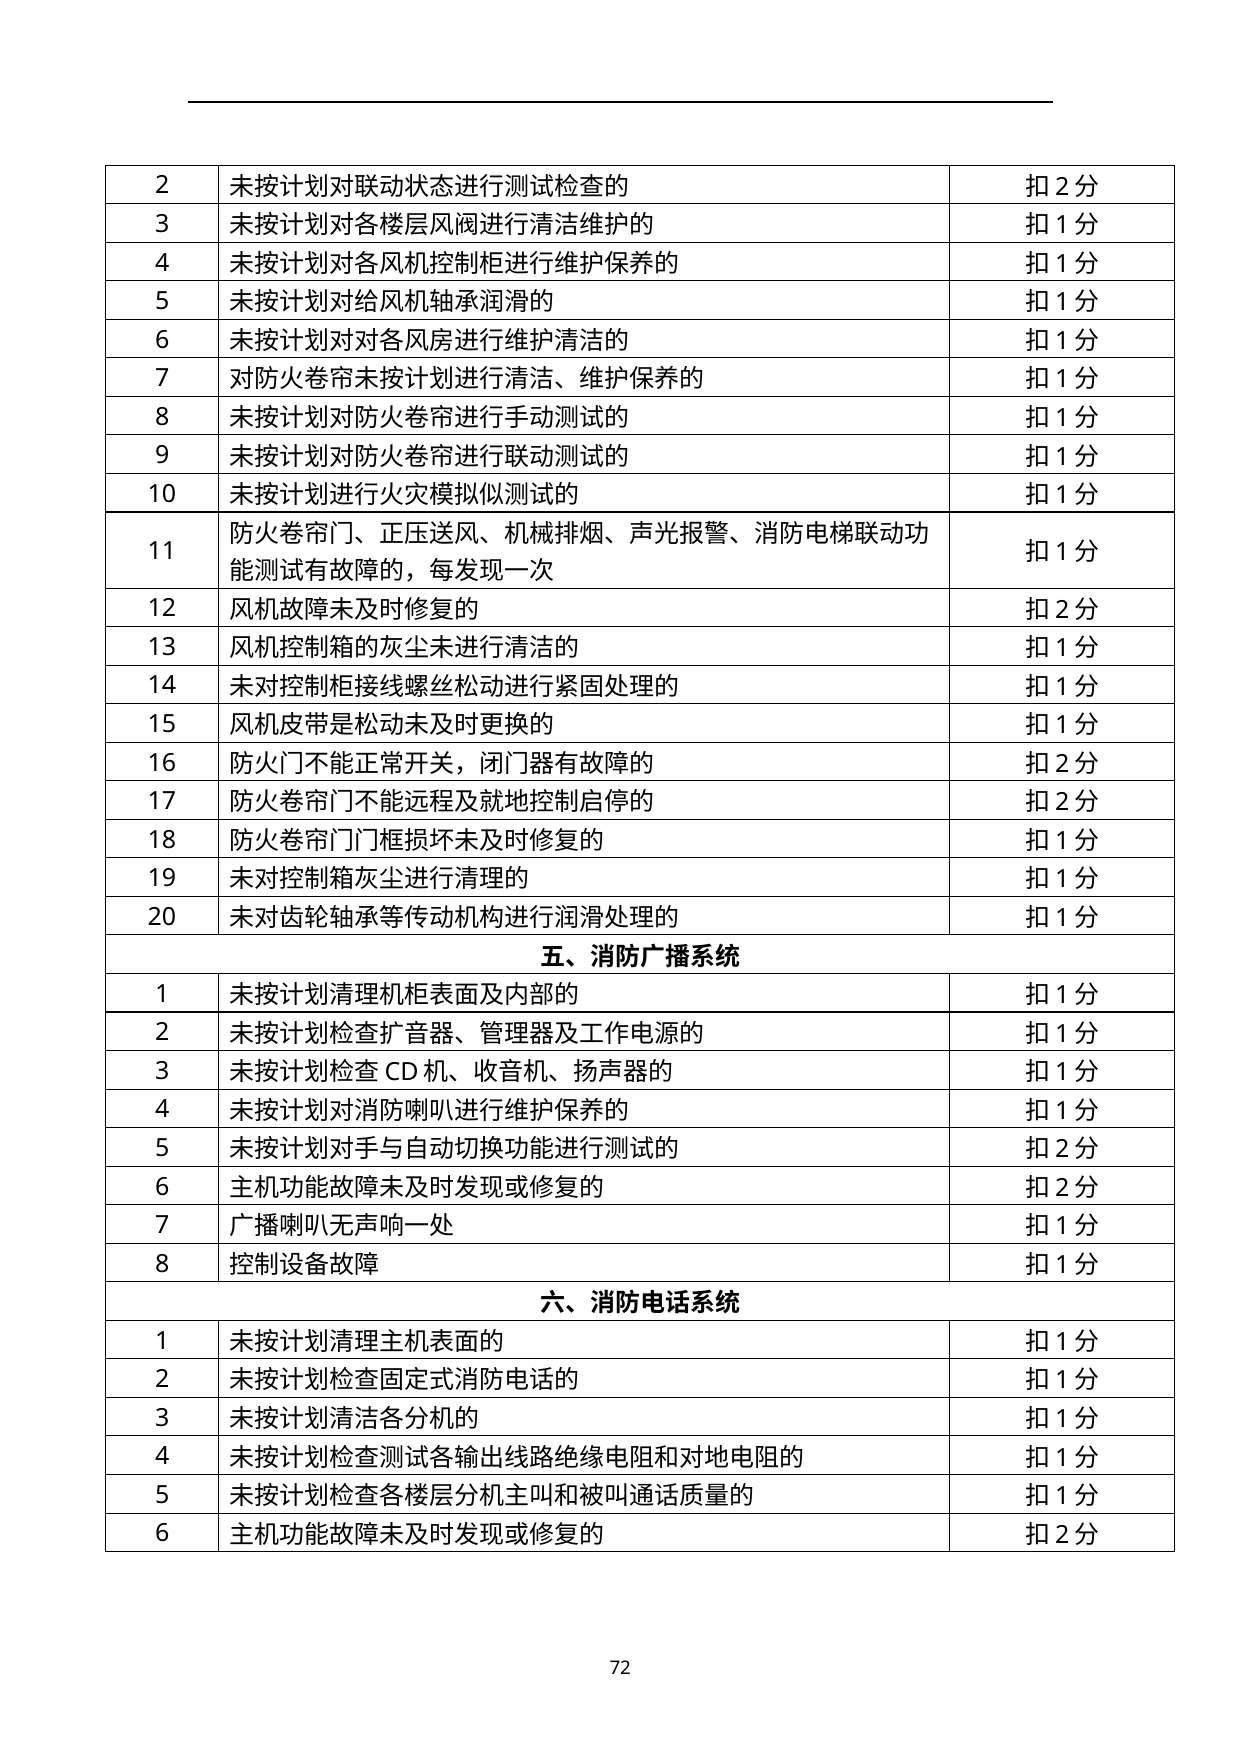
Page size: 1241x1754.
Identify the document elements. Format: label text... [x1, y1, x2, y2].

table_cell 扣1分 [950, 858, 1174, 896]
table_cell 扣1分 [950, 627, 1174, 664]
table_cell 2 [106, 166, 218, 203]
table_cell 扣1分 [950, 974, 1174, 1011]
table_cell 未按计划对各楼层风阀进行清洁维护的 [219, 204, 949, 242]
table_cell 扣1分 [950, 1244, 1174, 1281]
table_cell 未按计划对给风机轴承润滑的 [219, 281, 949, 319]
table_cell 六、消防电话系统 [106, 1282, 1174, 1320]
table_cell 扣2分 [950, 743, 1174, 780]
table_cell 扣1分 [950, 666, 1174, 703]
table_cell 未按计划检查测试各输出线路绝缘电阻和对地电阻的 [219, 1436, 949, 1474]
table_cell 扣1分 [950, 1321, 1174, 1358]
table_cell 主机功能故障未及时发现或修复的 [219, 1514, 949, 1551]
table_cell 8 [106, 397, 218, 434]
table_cell 未按计划对联动状态进行测试检查的 [219, 166, 949, 203]
table_cell 未按计划检查CD机、收音机、扬声器的 [219, 1051, 949, 1088]
table_cell 5 [106, 1128, 218, 1166]
table_cell 未对控制箱灰尘进行清理的 [219, 858, 949, 896]
table_cell 5 [106, 1475, 218, 1512]
table_cell 扣2分 [950, 166, 1174, 203]
table_cell 广播喇叭无声响一处 [219, 1205, 949, 1243]
table_cell 防火卷帘门门框损坏未及时修复的 [219, 820, 949, 857]
table_cell 扣2分 [950, 1514, 1174, 1551]
table_cell 3 [106, 204, 218, 242]
table_cell 9 [106, 435, 218, 473]
table_cell 18 [106, 820, 218, 857]
table_cell 扣1分 [950, 1436, 1174, 1474]
table_cell 未按计划对防火卷帘进行联动测试的 [219, 435, 949, 473]
table_cell 12 [106, 589, 218, 626]
table_cell 未按计划对手与自动切换功能进行测试的 [219, 1128, 949, 1166]
table_cell 扣1分 [950, 474, 1174, 511]
table_cell 8 [106, 1244, 218, 1281]
table_cell 2 [106, 1013, 218, 1050]
table_cell 扣1分 [950, 1398, 1174, 1435]
table_cell 3 [106, 1051, 218, 1088]
table_cell 扣1分 [950, 513, 1174, 587]
table_cell 扣1分 [950, 1475, 1174, 1512]
table_cell 19 [106, 858, 218, 896]
table_cell 防火卷帘门不能远程及就地控制启停的 [219, 781, 949, 819]
table_cell 扣2分 [950, 1167, 1174, 1204]
table_cell 未按计划对消防喇叭进行维护保养的 [219, 1090, 949, 1127]
table_cell 5 [106, 281, 218, 319]
table_cell 未按计划清洁各分机的 [219, 1398, 949, 1435]
table_cell 扣1分 [950, 1359, 1174, 1397]
table_cell 3 [106, 1398, 218, 1435]
table_cell 4 [106, 243, 218, 280]
table_cell 未按计划清理主机表面的 [219, 1321, 949, 1358]
table_cell 未按计划检查固定式消防电话的 [219, 1359, 949, 1397]
table_cell 15 [106, 704, 218, 742]
table_cell 对防火卷帘未按计划进行清洁、维护保养的 [219, 358, 949, 396]
table_cell 未按计划检查扩音器、管理器及工作电源的 [219, 1013, 949, 1050]
table_cell 4 [106, 1436, 218, 1474]
table_cell 4 [106, 1090, 218, 1127]
table_cell 6 [106, 1167, 218, 1204]
table_cell 6 [106, 1514, 218, 1551]
table_cell 防火卷帘门、正压送风、机械排烟、声光报警、消防电梯联动功能测试有故障的，每发现一次 [219, 513, 949, 587]
table_cell 扣1分 [950, 1051, 1174, 1088]
table_cell 扣2分 [950, 781, 1174, 819]
table_cell 2 [106, 1359, 218, 1397]
table_cell 扣1分 [950, 704, 1174, 742]
table_cell 未按计划检查各楼层分机主叫和被叫通话质量的 [219, 1475, 949, 1512]
table_cell 五、消防广播系统 [106, 935, 1174, 973]
table_cell 13 [106, 627, 218, 664]
table_cell 11 [106, 513, 218, 587]
table_cell 未按计划对各风机控制柜进行维护保养的 [219, 243, 949, 280]
table_cell 1 [106, 974, 218, 1011]
table_cell 未按计划对防火卷帘进行手动测试的 [219, 397, 949, 434]
table_cell 扣1分 [950, 243, 1174, 280]
table_cell 扣1分 [950, 204, 1174, 242]
table_cell 未按计划清理机柜表面及内部的 [219, 974, 949, 1011]
table_cell 风机控制箱的灰尘未进行清洁的 [219, 627, 949, 664]
table_cell 风机皮带是松动未及时更换的 [219, 704, 949, 742]
table_cell 扣1分 [950, 358, 1174, 396]
table_cell 扣1分 [950, 435, 1174, 473]
table_cell 未按计划进行火灾模拟似测试的 [219, 474, 949, 511]
table_cell 7 [106, 358, 218, 396]
table_cell 扣1分 [950, 397, 1174, 434]
table_cell 20 [106, 897, 218, 934]
table_cell 扣1分 [950, 320, 1174, 357]
table_cell 扣1分 [950, 281, 1174, 319]
table_cell 扣2分 [950, 589, 1174, 626]
table_cell 扣1分 [950, 820, 1174, 857]
table_cell 扣1分 [950, 897, 1174, 934]
table_cell 扣2分 [950, 1128, 1174, 1166]
table_cell 10 [106, 474, 218, 511]
table_cell 风机故障未及时修复的 [219, 589, 949, 626]
table_cell 1 [106, 1321, 218, 1358]
table_cell 防火门不能正常开关，闭门器有故障的 [219, 743, 949, 780]
table_cell 扣1分 [950, 1090, 1174, 1127]
table_cell 14 [106, 666, 218, 703]
table_cell 未对控制柜接线螺丝松动进行紧固处理的 [219, 666, 949, 703]
table_cell 16 [106, 743, 218, 780]
table_cell 扣1分 [950, 1205, 1174, 1243]
table_cell 主机功能故障未及时发现或修复的 [219, 1167, 949, 1204]
table_cell 扣1分 [950, 1013, 1174, 1050]
table_cell 控制设备故障 [219, 1244, 949, 1281]
table_cell 7 [106, 1205, 218, 1243]
table_cell 未对齿轮轴承等传动机构进行润滑处理的 [219, 897, 949, 934]
table_cell 未按计划对对各风房进行维护清洁的 [219, 320, 949, 357]
table_cell 6 [106, 320, 218, 357]
table_cell 17 [106, 781, 218, 819]
